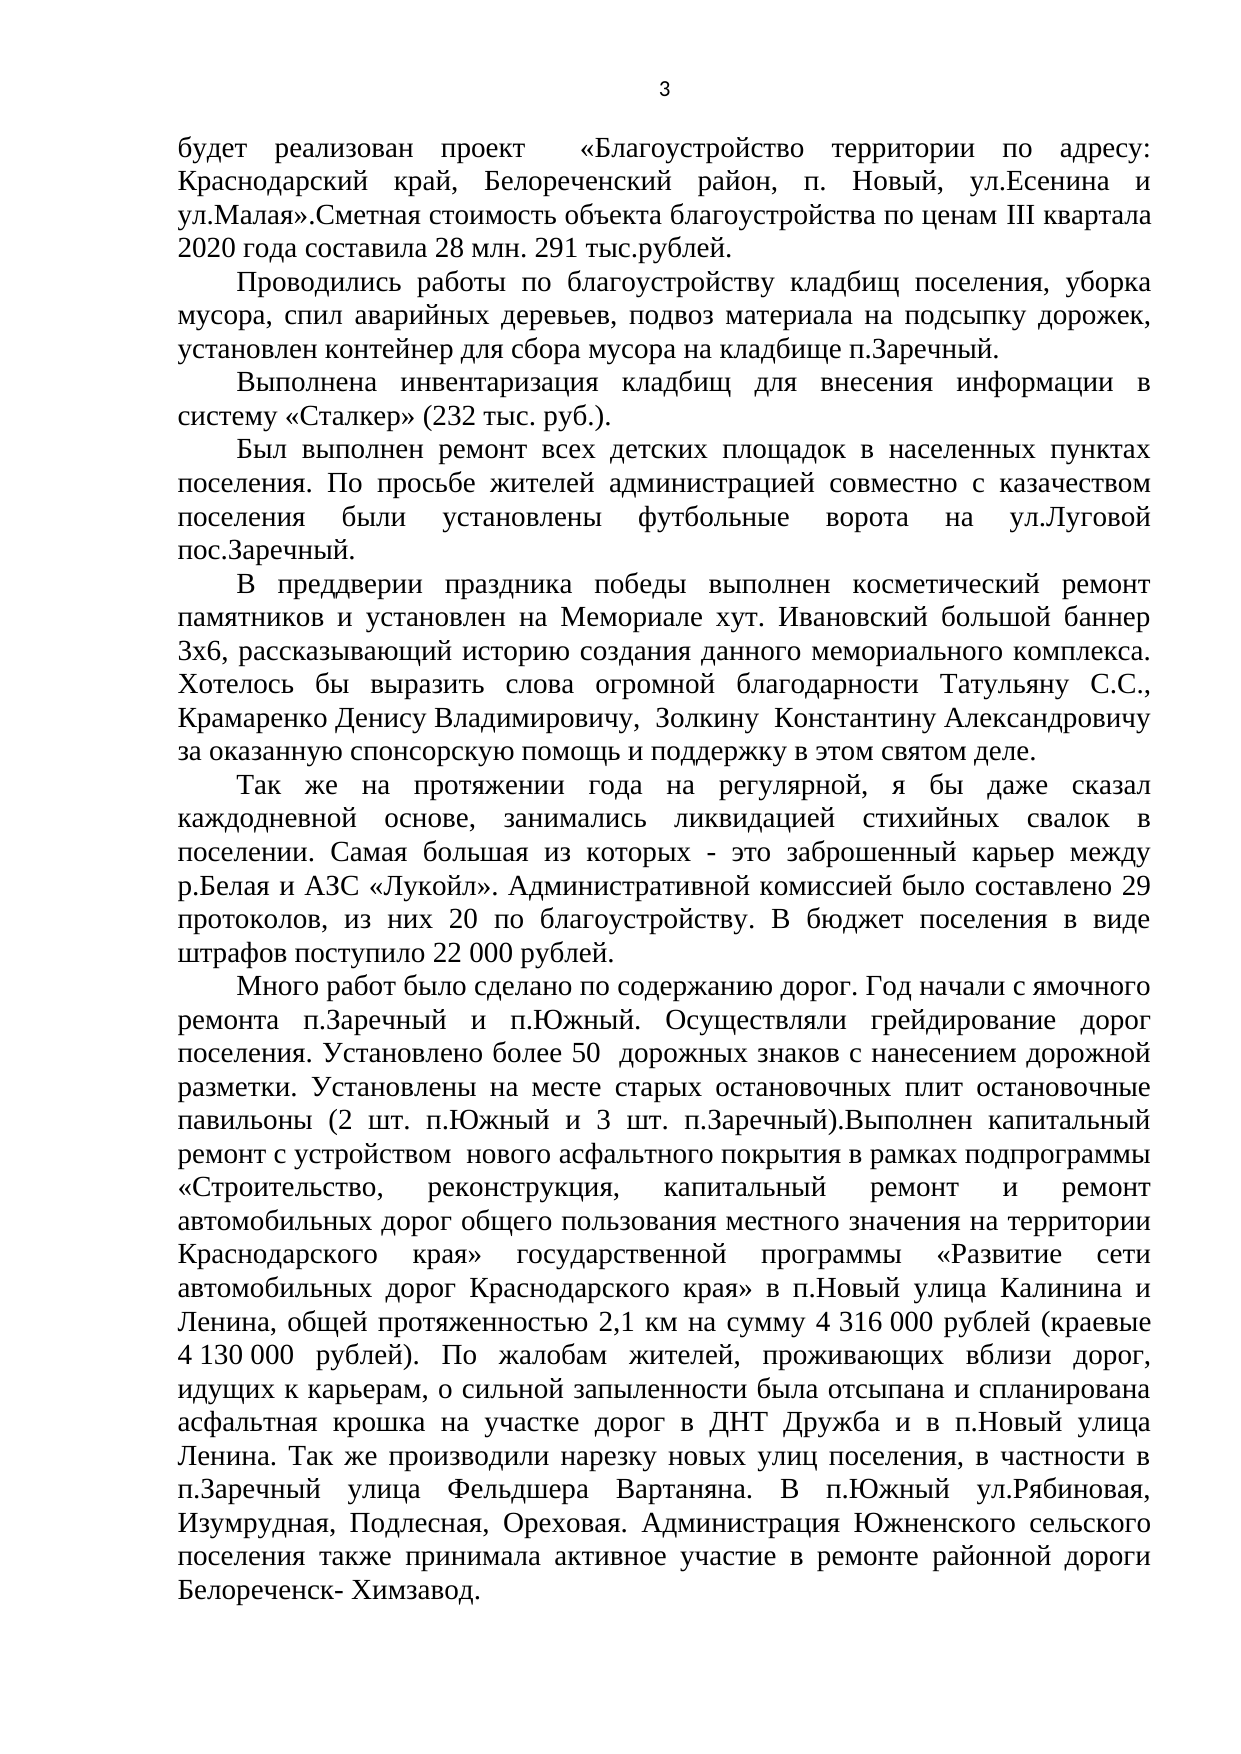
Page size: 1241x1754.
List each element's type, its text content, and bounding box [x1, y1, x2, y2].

text Так же на протяжении года на регулярной, я бы даже сказал каждодневной основе, занимались ликвидацией стихийных свалок в поселении. Самая большая из которых - это заброшенный карьер между р.Белая и АЗС «Лукойл». Административной комиссией было составлено 29 протоколов, из них 20 по благоустройству. В бюджет поселения в виде штрафов поступило 22 000 рублей. [177, 767, 1152, 968]
text Выполнена инвентаризация кладбищ для внесения информации в систему «Сталкер» (232 тыс. руб.). [177, 364, 1152, 432]
text В преддверии праздника победы выполнен косметический ремонт памятников и установлен на Мемориале хут. Ивановский большой баннер 3х6, рассказывающий историю создания данного мемориального комплекса. Хотелось бы выразить слова огромной благодарности Татульяну С.С., Крамаренко Денису Владимировичу, Золкину Константину Александровичу за оказанную спонсорскую помощь и поддержку в этом святом деле. [177, 566, 1152, 767]
text Много работ было сделано по содержанию дорог. Год начали с ямочного ремонта п.Заречный и п.Южный. Осуществляли грейдирование дорог поселения. Установлено более 50 дорожных знаков с нанесением дорожной разметки. Установлены на месте старых остановочных плит остановочные павильоны (2 шт. п.Южный и 3 шт. п.Заречный).Выполнен капитальный ремонт с устройством нового асфальтного покрытия в рамках подпрограммы «Строительство, реконструкция, капитальный ремонт и ремонт автомобильных дорог общего пользования местного значения на территории Краснодарского края» государственной программы «Развитие сети автомобильных дорог Краснодарского края» в п.Новый улица Калинина и Ленина, общей протяженностью на сумму 4 316 000 рублей (краевые 4 130 000 рублей). По жалобам жителей, проживающих вблизи дорог, идущих к карьерам, о сильной запыленности была отсыпана и спланирована асфальтная крошка на участке дорог в ДНТ Дружба и в п.Новый улица Ленина. Так же производили нарезку новых улиц поселения, в частности в п.Заречный улица Фельдшера Вартаняна. В п.Южный ул.Рябиновая, Изумрудная, Подлесная, Ореховая. Администрация Южненского сельского поселения также принимала активное участие в ремонте районной дороги Белореченск- Химзавод. [177, 968, 1152, 1606]
text Был выполнен ремонт всех детских площадок в населенных пунктах поселения. По просьбе жителей администрацией совместно с казачеством поселения были установлены футбольные ворота на ул.Луговой пос.Заречный. [177, 432, 1152, 566]
text Проводились работы по благоустройству кладбищ поселения, уборка мусора, спил аварийных деревьев, подвоз материала на подсыпку дорожек, установлен контейнер для сбора мусора на кладбище п.Заречный. [177, 264, 1152, 364]
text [177, 130, 1152, 264]
